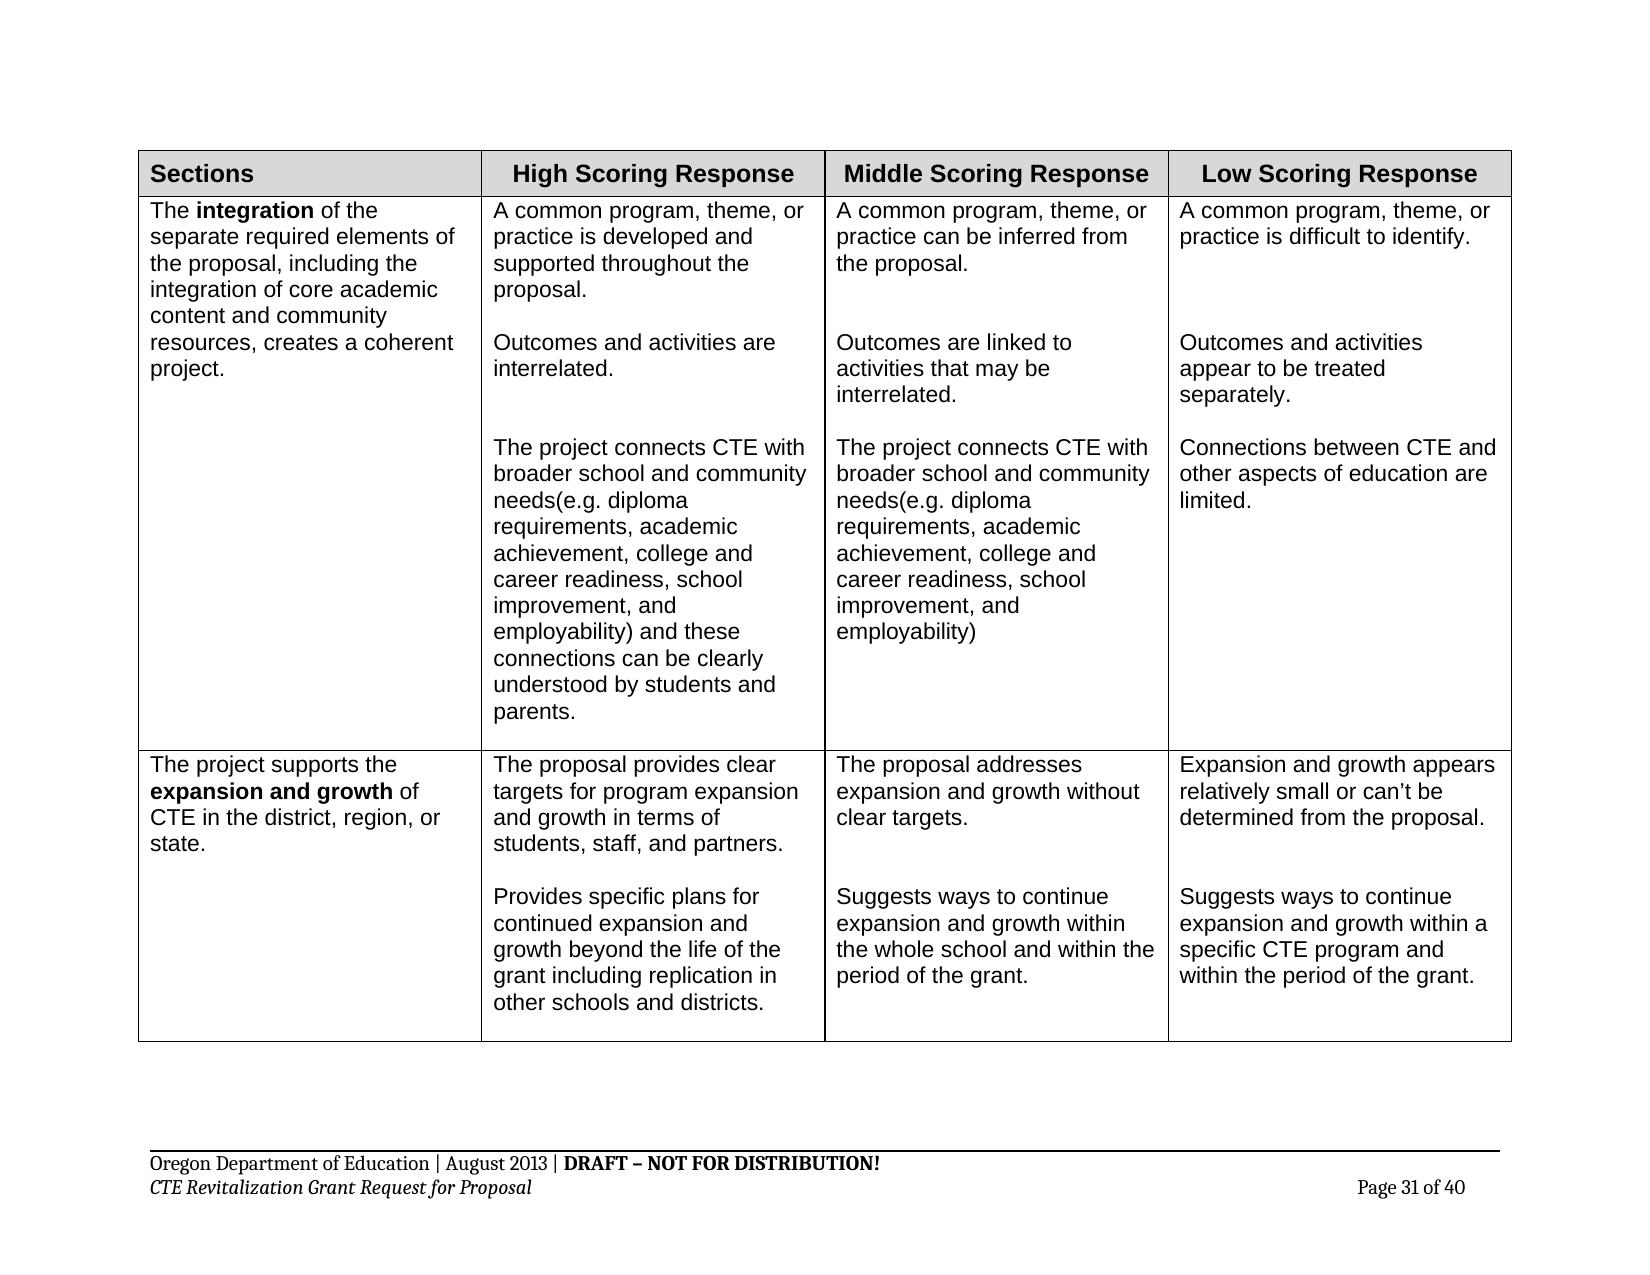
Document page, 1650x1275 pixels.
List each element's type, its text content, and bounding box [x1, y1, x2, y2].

table_header High Scoring Response [482, 151, 824, 196]
table_cell A common program, theme, or practice is developed and supported throughout the proposal. Outcomes and activities are interrelated. The project connects CTE with broader school and community needs(e.g. diploma requirements, academic achievement, college and career readiness, school improvement, and employability) and these connections can be clearly understood by students and parents. [482, 197, 824, 750]
table_header Low Scoring Response [1169, 151, 1511, 196]
table_cell A common program, theme, or practice can be inferred from the proposal. Outcomes are linked to activities that may be interrelated. The project connects CTE with broader school and community needs(e.g. diploma requirements, academic achievement, college and career readiness, school improvement, and employability) [826, 197, 1168, 750]
table_cell The project supports the expansion and growth of CTE in the district, region, or state. [139, 751, 481, 1041]
table_cell The integration of the separate required elements of the proposal, including the integration of core academic content and community resources, creates a coherent project. [139, 197, 481, 750]
table_cell Expansion and growth appears relatively small or can’t be determined from the proposal. Suggests ways to continue expansion and growth within a specific CTE program and within the period of the grant. [1169, 751, 1511, 1041]
table_header Sections [139, 151, 481, 196]
table_cell A common program, theme, or practice is difficult to identify. Outcomes and activities appear to be treated separately. Connections between CTE and other aspects of education are limited. [1169, 197, 1511, 750]
table_cell The proposal addresses expansion and growth without clear targets. Suggests ways to continue expansion and growth within the whole school and within the period of the grant. [826, 751, 1168, 1041]
table_header Middle Scoring Response [826, 151, 1168, 196]
table_cell The proposal provides clear targets for program expansion and growth in terms of students, staff, and partners. Provides specific plans for continued expansion and growth beyond the life of the grant including replication in other schools and districts. [482, 751, 824, 1041]
